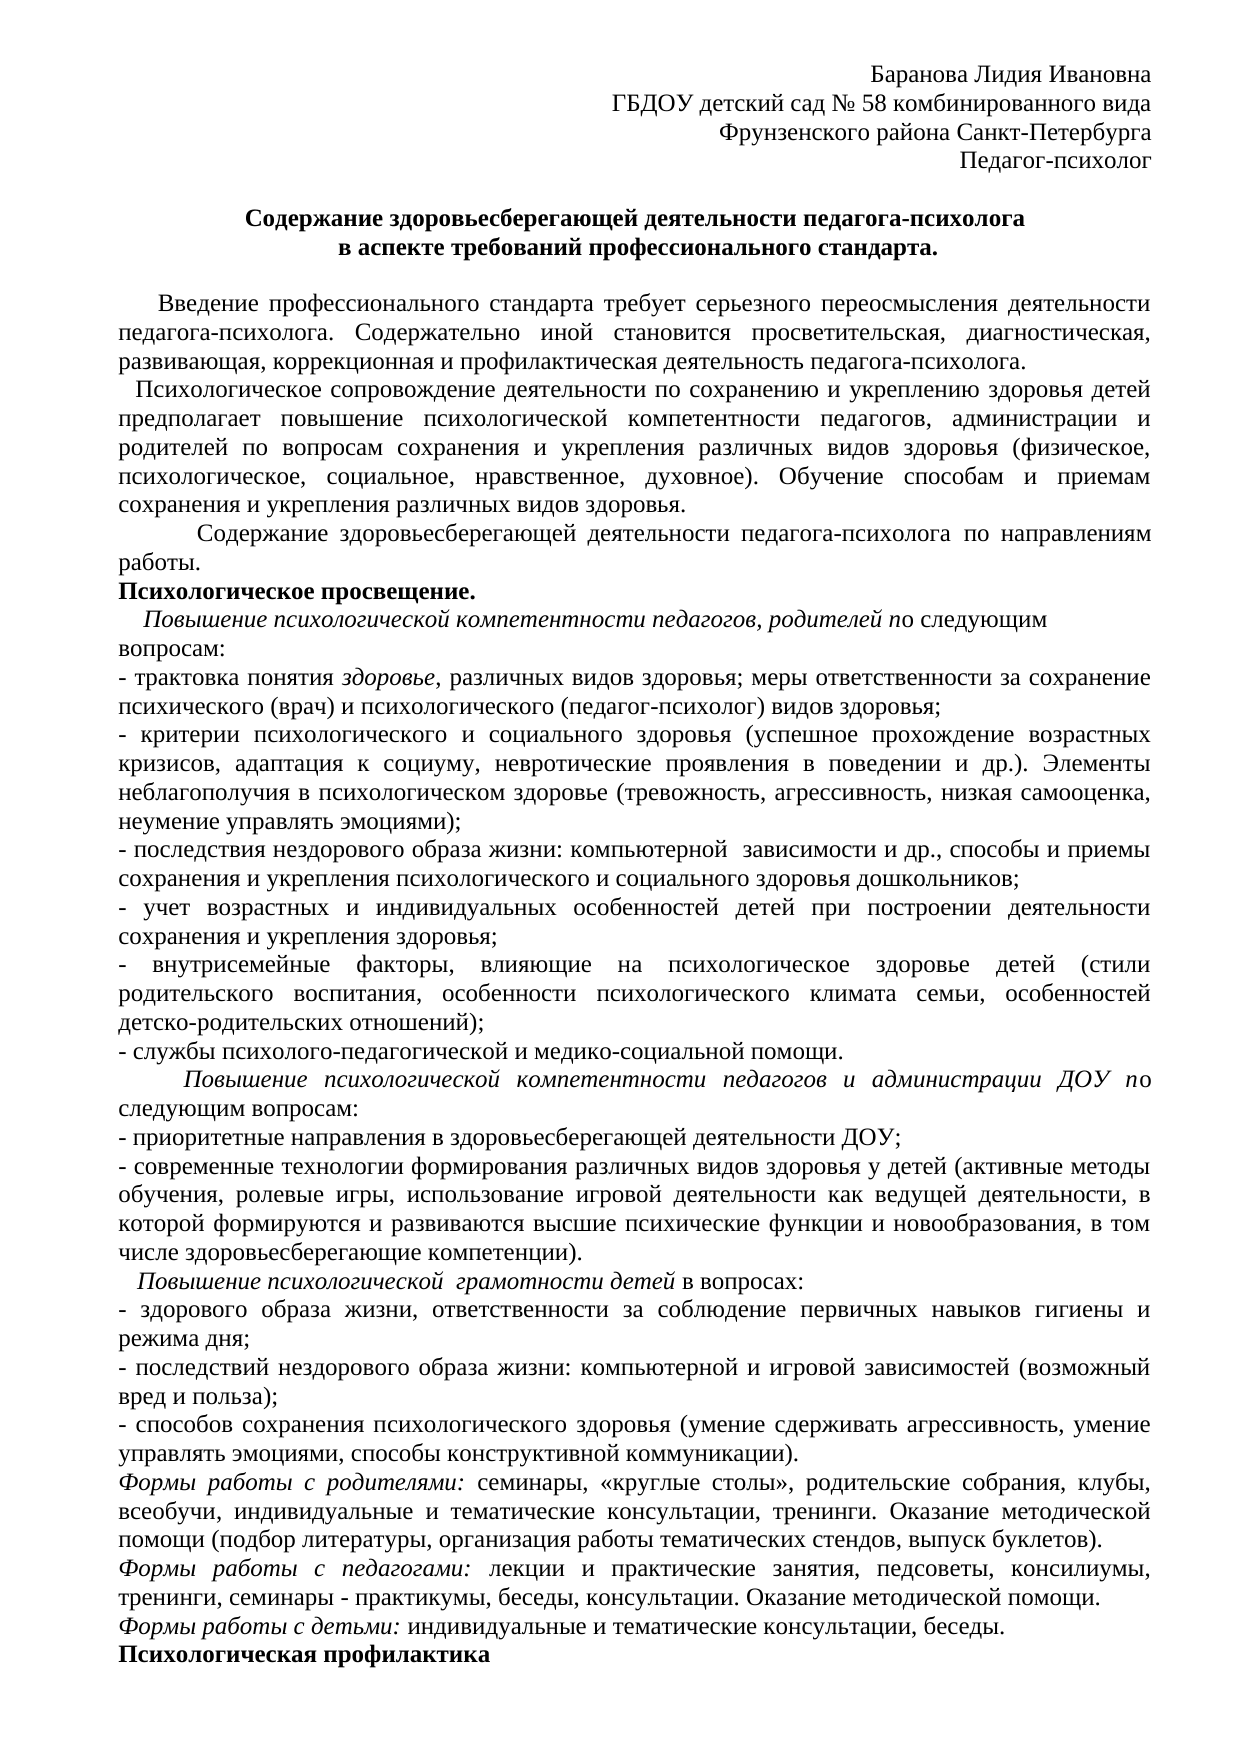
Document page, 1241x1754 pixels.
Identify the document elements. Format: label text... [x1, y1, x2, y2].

text - приоритетные направления в здоровьесберегающей деятельности ДОУ; [118, 1122, 1152, 1151]
text в аспекте требований профессионального стандарта. [118, 232, 1152, 260]
text Формы работы с педагогами: лекции и практические занятия, педсоветы, консилиумы, тренинги, семинары - практикумы, беседы, консультации. Оказание методической помощи. [118, 1553, 1152, 1611]
text - трактовка понятия здоровье, различных видов здоровья; меры ответственности за сохранение психического (врач) и психологического (педагог-психолог) видов здоровья; [118, 662, 1152, 719]
text Фрунзенского района Санкт-Петербурга [118, 117, 1152, 145]
text - службы психолого-педагогической и медико-социальной помощи. [118, 1036, 1152, 1064]
text - способов сохранения психологического здоровья (умение сдерживать агрессивность, умение управлять эмоциями, способы конструктивной коммуникации). [118, 1409, 1152, 1467]
text ГБДОУ детский сад № 58 комбинированного вида [118, 88, 1152, 117]
text - учет возрастных и индивидуальных особенностей детей при построении деятельности сохранения и укрепления здоровья; [118, 892, 1152, 949]
text Введение профессионального стандарта требует серьезного переосмысления деятельности педагога-психолога. Содержательно иной становится просветительская, диагностическая, развивающая, коррекционная и профилактическая деятельность педагога-психолога. [118, 288, 1152, 374]
text - здорового образа жизни, ответственности за соблюдение первичных навыков гигиены и режима дня; [118, 1294, 1152, 1352]
text Формы работы с родителями: семинары, «круглые столы», родительские собрания, клубы, всеобучи, индивидуальные и тематические консультации, тренинги. Оказание методической помощи (подбор литературы, организация работы тематических стендов, выпуск буклетов). [118, 1467, 1152, 1553]
text - последствия нездорового образа жизни: компьютерной зависимости и др., способы и приемы сохранения и укрепления психологического и социального здоровья дошкольников; [118, 834, 1152, 892]
text Содержание здоровьесберегающей деятельности педагога-психолога [118, 203, 1152, 232]
text Психологическое просвещение. [118, 576, 1152, 604]
text Повышение психологической грамотности детей в вопросах: [118, 1266, 1152, 1294]
text Баранова Лидия Ивановна [118, 59, 1152, 88]
text Повышение психологической компетентности педагогов и администрации ДОУ по следующим вопросам: [118, 1064, 1152, 1122]
text Содержание здоровьесберегающей деятельности педагога-психолога по направлениям работы. [118, 518, 1152, 576]
text Психологическое сопровождение деятельности по сохранению и укреплению здоровья детей предполагает повышение психологической компетентности педагогов, администрации и родителей по вопросам сохранения и укрепления различных видов здоровья (физическое, психологическое, социальное, нравственное, духовное). Обучение способам и приемам сохранения и укрепления различных видов здоровья. [118, 374, 1152, 518]
text - критерии психологического и социального здоровья (успешное прохождение возрастных кризисов, адаптация к социуму, невротические проявления в поведении и др.). Элементы неблагополучия в психологическом здоровье (тревожность, агрессивность, низкая самооценка, неумение управлять эмоциями); [118, 719, 1152, 834]
text - современные технологии формирования различных видов здоровья у детей (активные методы обучения, ролевые игры, использование игровой деятельности как ведущей деятельности, в которой формируются и развиваются высшие психические функции и новообразования, в том числе здоровьесберегающие компетенции). [118, 1151, 1152, 1266]
text - внутрисемейные факторы, влияющие на психологическое здоровье детей (стили родительского воспитания, особенности психологического климата семьи, особенностей детско-родительских отношений); [118, 949, 1152, 1036]
text Психологическая профилактика [118, 1639, 1152, 1668]
text - последствий нездорового образа жизни: компьютерной и игровой зависимостей (возможный вред и польза); [118, 1352, 1152, 1409]
text Формы работы с детьми: индивидуальные и тематические консультации, беседы. [118, 1611, 1152, 1639]
text Повышение психологической компетентности педагогов, родителей по следующим вопросам: [118, 604, 1152, 662]
text Педагог-психолог [118, 145, 1152, 174]
